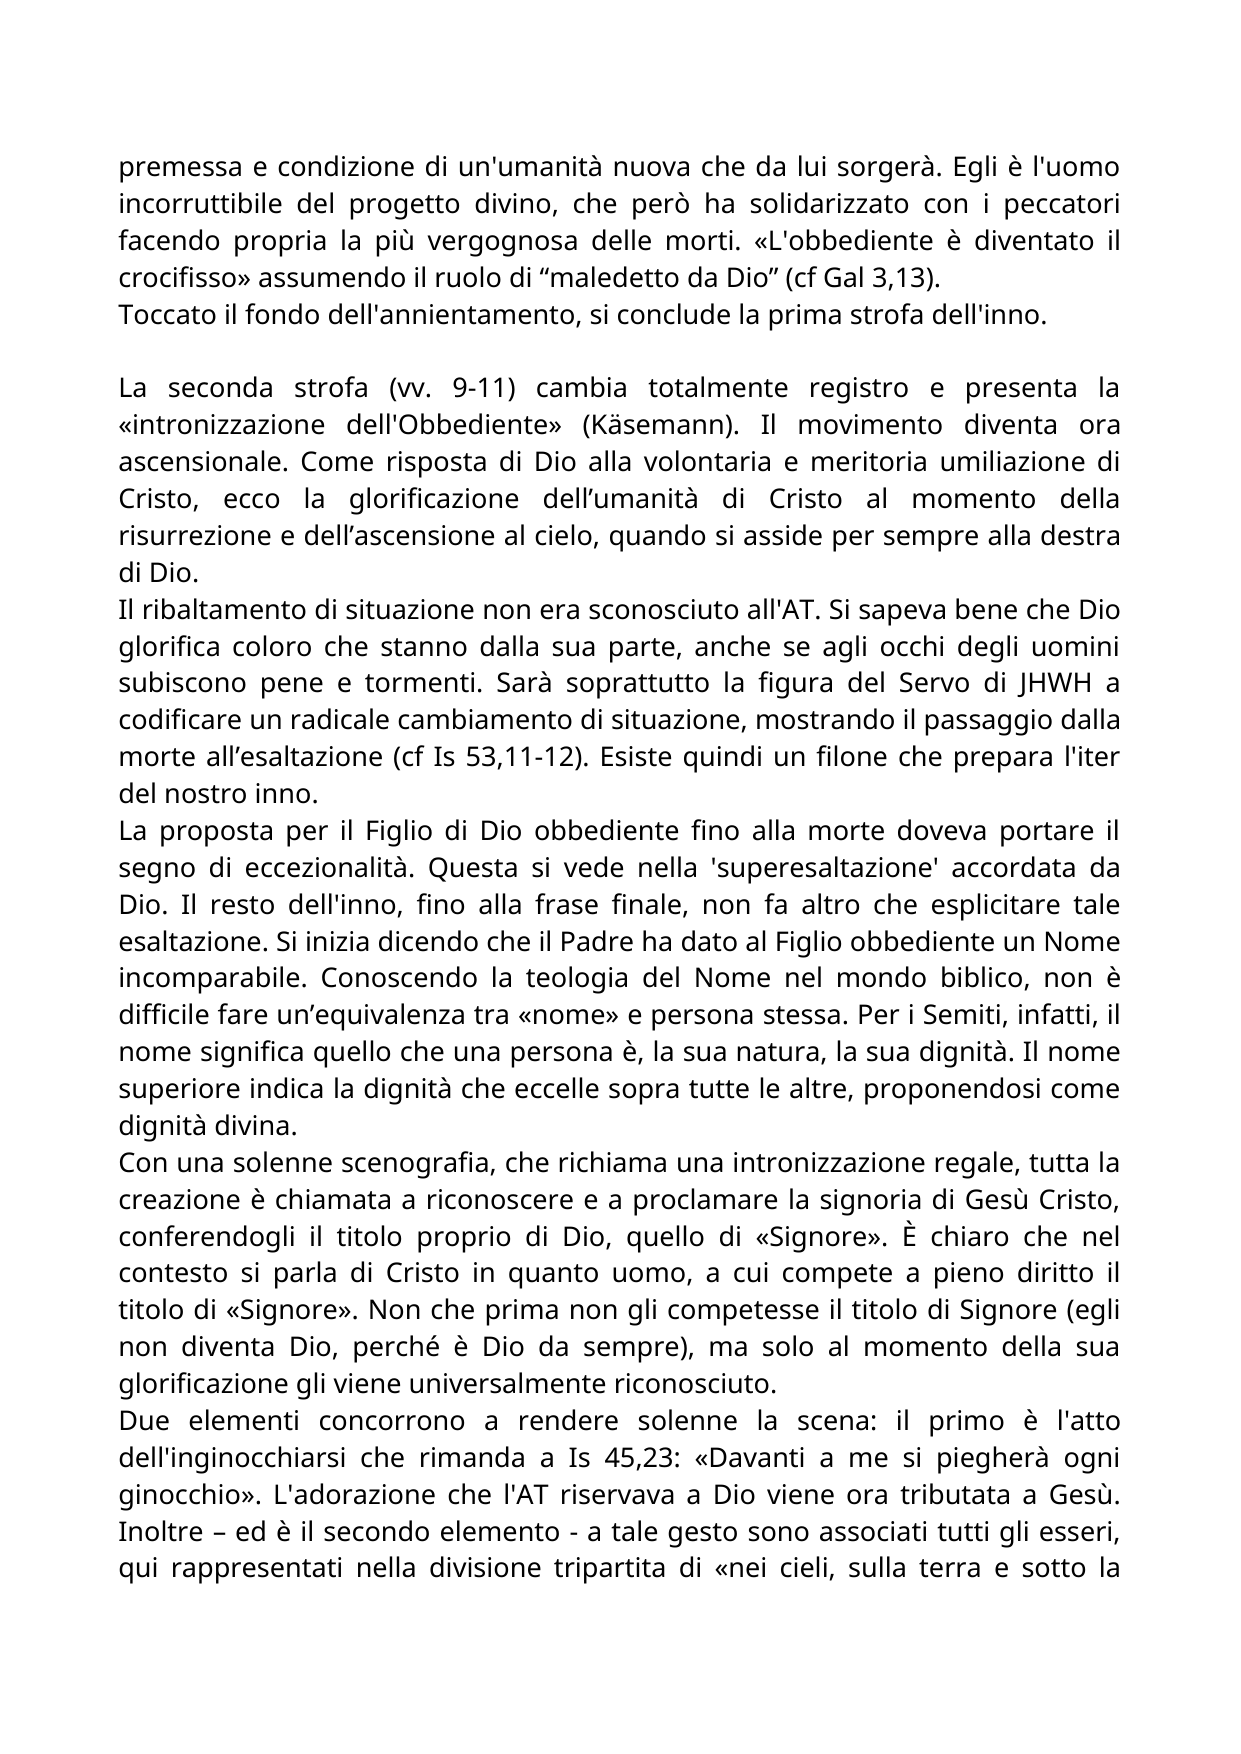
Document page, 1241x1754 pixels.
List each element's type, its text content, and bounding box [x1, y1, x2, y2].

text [118, 1401, 1122, 1586]
text La proposta per il Figlio di Dio obbediente fino alla morte doveva portare il segno di eccezionalità. Questa si vede nella 'superesaltazione' accordata da Dio. Il resto dell'inno, fino alla frase finale, non fa altro che esplicitare tale esaltazione. Si inizia dicendo che il Padre ha dato al Figlio obbediente un Nome incomparabile. Conoscendo la teologia del Nome nel mondo biblico, non è difficile fare un’equivalenza tra «nome» e persona stessa. Per i Semiti, infatti, il nome significa quello che una persona è, la sua natura, la sua dignità. Il nome superiore indica la dignità che eccelle sopra tutte le altre, proponendosi come dignità divina. [118, 811, 1122, 1143]
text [118, 148, 1122, 295]
text Toccato il fondo dell'annientamento, si conclude la prima strofa dell'inno. [118, 295, 1122, 332]
text Il ribaltamento di situazione non era sconosciuto all'AT. Si sapeva bene che Dio glorifica coloro che stanno dalla sua parte, anche se agli occhi degli uomini subiscono pene e tormenti. Sarà soprattutto la figura del Servo di JHWH a codificare un radicale cambiamento di situazione, mostrando il passaggio dalla morte all’esaltazione (cf Is 53,11-12). Esiste quindi un filone che prepara l'iter del nostro inno. [118, 590, 1122, 811]
text La seconda strofa (vv. 9-11) cambia totalmente registro e presenta la «intronizzazione dell'Obbediente» (Käsemann). Il movimento diventa ora ascensionale. Come risposta di Dio alla volontaria e meritoria umiliazione di Cristo, ecco la glorificazione dell’umanità di Cristo al momento della risurrezione e dell’ascensione al cielo, quando si asside per sempre alla destra di Dio. [118, 369, 1122, 590]
text Con una solenne scenografia, che richiama una intronizzazione regale, tutta la creazione è chiamata a riconoscere e a proclamare la signoria di Gesù Cristo, conferendogli il titolo proprio di Dio, quello di «Signore». È chiaro che nel contesto si parla di Cristo in quanto uomo, a cui compete a pieno diritto il titolo di «Signore». Non che prima non gli competesse il titolo di Signore (egli non diventa Dio, perché è Dio da sempre), ma solo al momento della sua glorificazione gli viene universalmente riconosciuto. [118, 1143, 1122, 1401]
